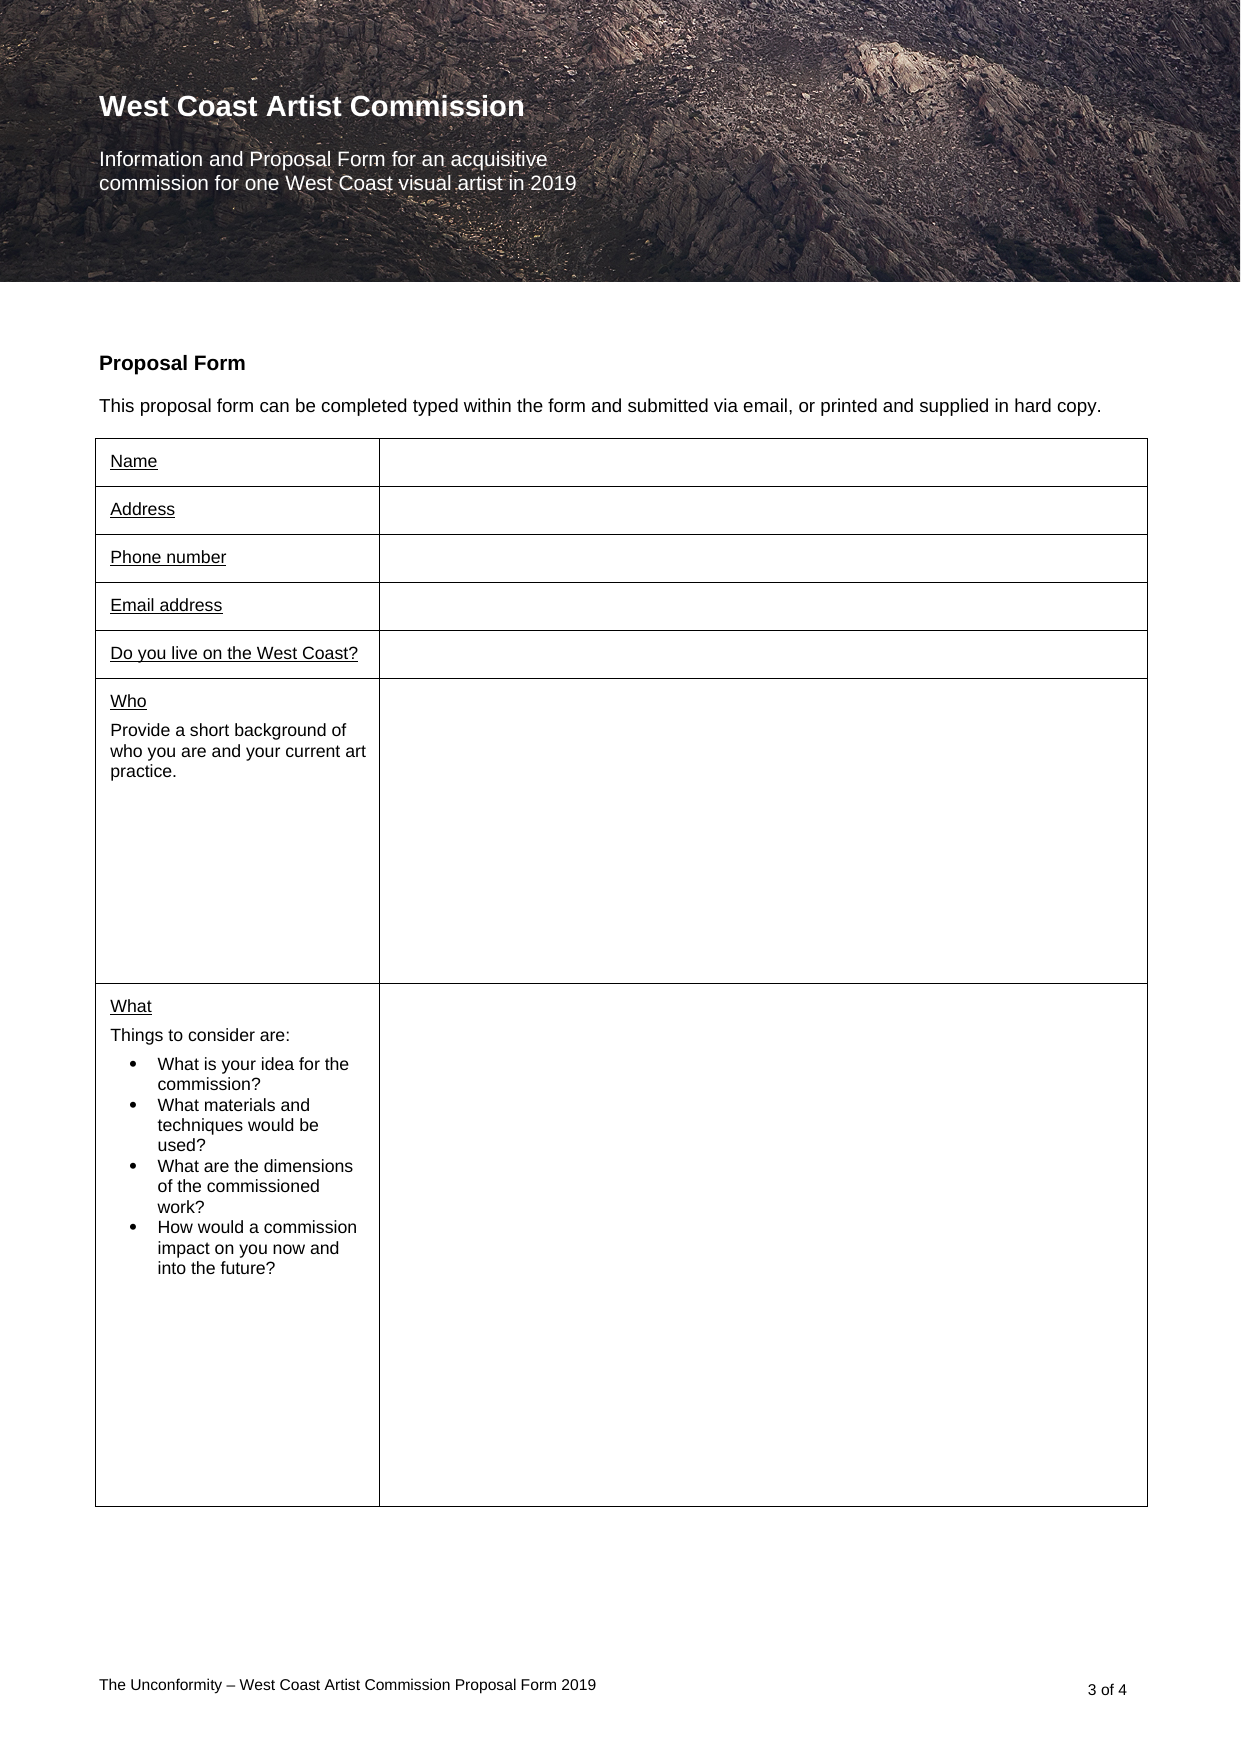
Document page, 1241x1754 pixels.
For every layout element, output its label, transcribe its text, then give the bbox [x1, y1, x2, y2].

table_cell What Things to consider are: What is your idea for the commission? What materials and techniques would be used? What are the dimensions of the commissioned work? How would a commission impact on you now and into the future? [96, 984, 379, 1506]
text West Coast Artist Commission [99, 89, 1114, 122]
text Information and Proposal Form for an acquisitive commission for one West Coast visual artist in 2019 [99, 147, 701, 195]
table_cell [380, 487, 1147, 534]
table_cell Email address [96, 583, 379, 630]
table_cell [380, 679, 1147, 983]
text This proposal form can be completed typed within the form and submitted via email, or printed and supplied in hard copy. [99, 395, 1108, 417]
table_cell Who Provide a short background of who you are and your current art practice. [96, 679, 379, 983]
table_header [380, 439, 1147, 486]
table_cell Do you live on the West Coast? [96, 631, 379, 678]
picture [0, 0, 1241, 282]
table_cell [380, 535, 1147, 582]
table_cell [380, 631, 1147, 678]
table_cell Phone number [96, 535, 379, 582]
table_cell [380, 984, 1147, 1506]
table_header Name [96, 439, 379, 486]
text Proposal Form [99, 350, 1163, 374]
table_cell Address [96, 487, 379, 534]
table_cell [380, 583, 1147, 630]
